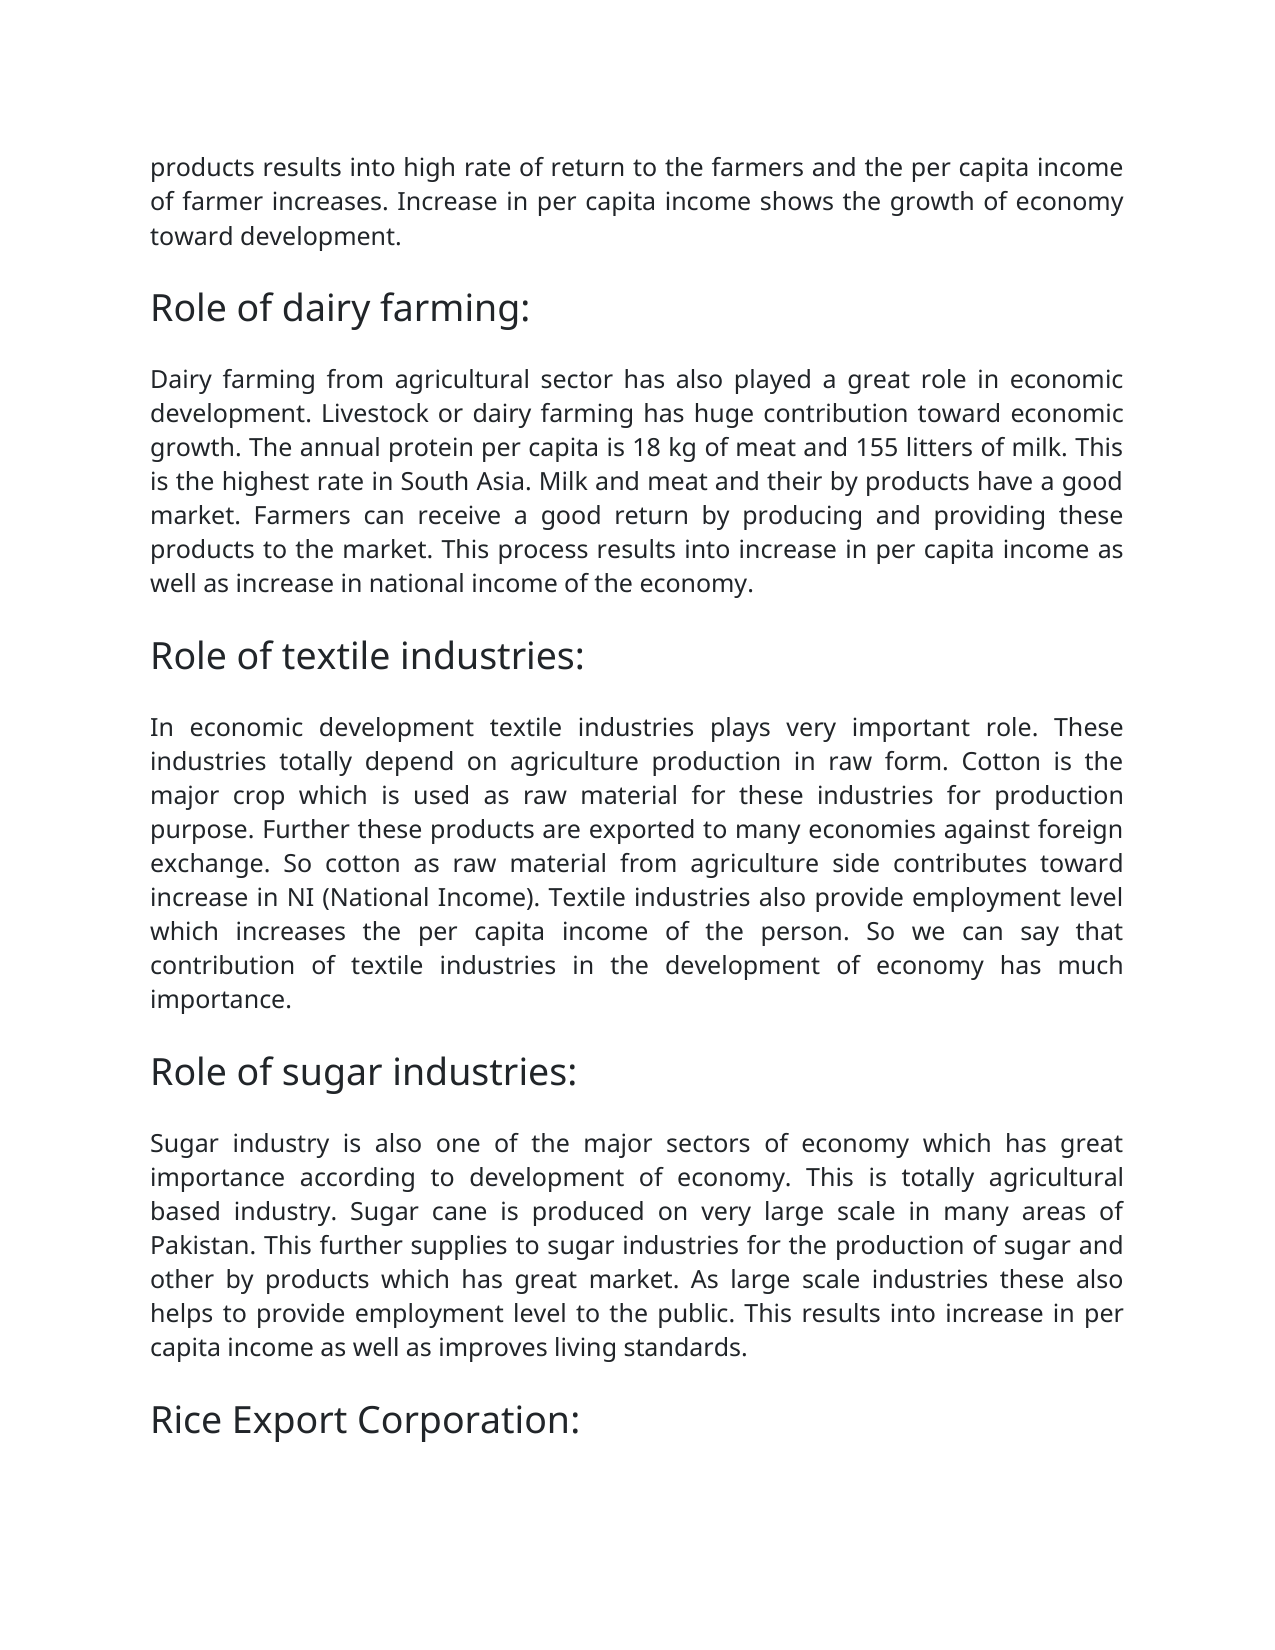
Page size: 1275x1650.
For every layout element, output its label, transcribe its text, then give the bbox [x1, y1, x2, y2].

text Dairy farming from agricultural sector has also played a great role in economic development. Livestock or dairy farming has huge contribution toward economic growth. The annual protein per capita is 18 kg of meat and 155 litters of milk. This is the highest rate in South Asia. Milk and meat and their by products have a good market. Farmers can receive a good return by producing and providing these products to the market. This process results into increase in per capita income as well as increase in national income of the economy. [150, 362, 1125, 600]
text In economic development textile industries plays very important role. These industries totally depend on agriculture production in raw form. Cotton is the major crop which is used as raw material for these industries for production purpose. Further these products are exported to many economies against foreign exchange. So cotton as raw material from agriculture side contributes toward increase in NI (National Income). Textile industries also provide employment level which increases the per capita income of the person. So we can say that contribution of textile industries in the development of economy has much importance. [150, 709, 1125, 1016]
text Role of sugar industries: [150, 1045, 1125, 1096]
text Sugar industry is also one of the major sectors of economy which has great importance according to development of economy. This is totally agricultural based industry. Sugar cane is produced on very large scale in many areas of Pakistan. This further supplies to sugar industries for the production of sugar and other by products which has great market. As large scale industries these also helps to provide employment level to the public. This results into increase in per capita income as well as improves living standards. [150, 1125, 1125, 1364]
text Role of textile industries: [150, 629, 1125, 680]
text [150, 150, 1125, 252]
text Rice Export Corporation: [150, 1393, 1125, 1444]
text Role of dairy farming: [150, 281, 1125, 332]
